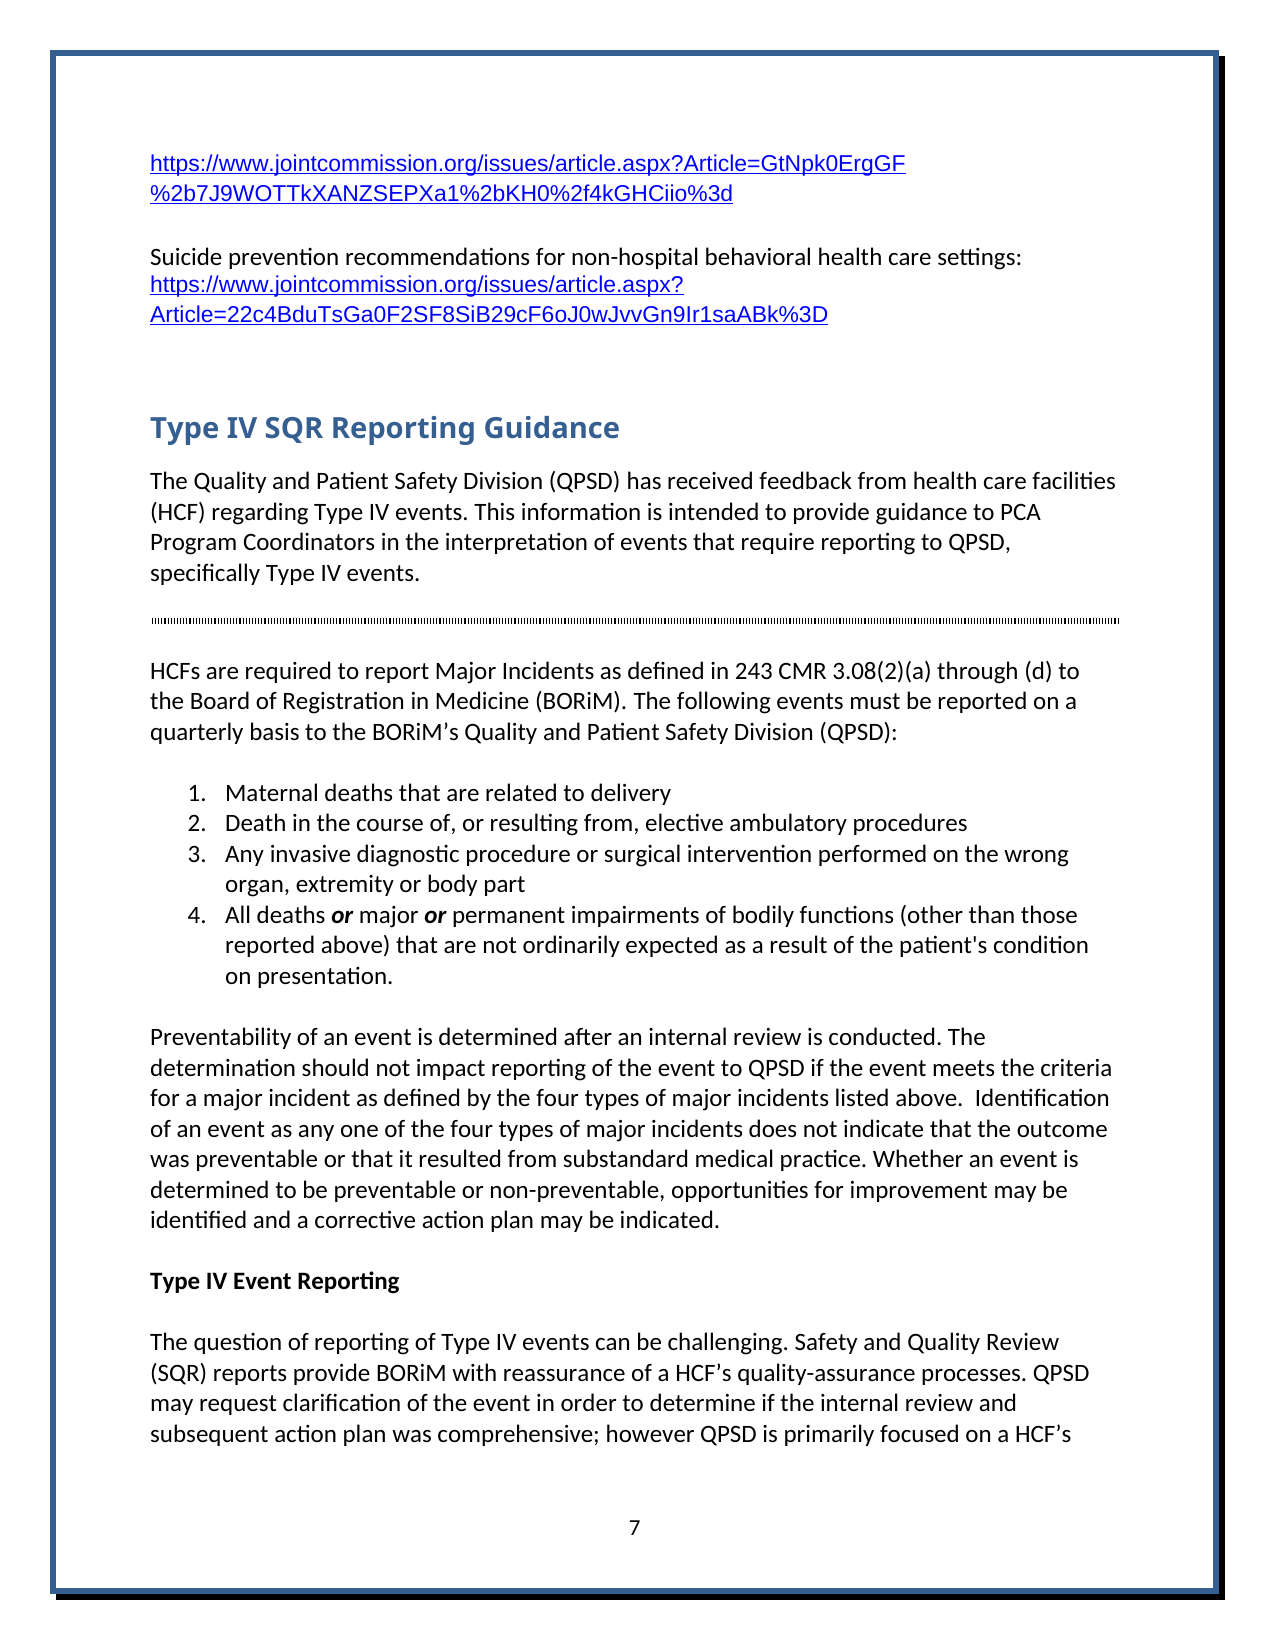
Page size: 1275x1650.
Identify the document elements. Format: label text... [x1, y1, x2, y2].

text Preventability of an event is determined after an internal review is conducted. The determination should not impact reporting of the event to QPSD if the event meets the criteria for a major incident as defined by the four types of major incidents listed above. Identification of an event as any one of the four types of major incidents does not indicate that the outcome was preventable or that it resulted from substandard medical practice. Whether an event is determined to be preventable or non-preventable, opportunities for improvement may be identified and a corrective action plan may be indicated. [150, 1021, 1119, 1235]
text The Quality and Patient Safety Division (QPSD) has received feedback from health care facilities (HCF) regarding Type IV events. This information is intended to provide guidance to PCA Program Coordinators in the interpretation of events that require reporting to QPSD, specifically Type IV events. [150, 466, 1119, 588]
list Death in the course of, or resulting from, elective ambulatory procedures [187, 807, 1119, 838]
text Type IV SQR Reporting Guidance [150, 407, 1119, 447]
list All deaths or major or permanent impairments of bodily functions (other than those reported above) that are not ordinarily expected as a result of the patient's condition on presentation. [187, 899, 1119, 991]
text HCFs are required to report Major Incidents as defined in 243 CMR 3.08(2)(a) through (d) to the Board of Registration in Medicine (BORiM). The following events must be reported on a quarterly basis to the BORiM’s Quality and Patient Safety Division (QPSD): [150, 655, 1119, 746]
text Suicide prevention recommendations for non-hospital behavioral health care settings: [150, 241, 1119, 271]
list Any invasive diagnostic procedure or surgical intervention performed on the wrong organ, extremity or body part [187, 838, 1119, 899]
text https://www.jointcommission.org/issues/article.aspx?Article=GtNpk0ErgGF%2b7J9WOTTkXANZSEPXa1%2bKH0%2f4kGHCiio%3d [150, 150, 1119, 207]
text Type IV Event Reporting [150, 1265, 1119, 1296]
list Maternal deaths that are related to delivery [187, 777, 1119, 807]
text https://www.jointcommission.org/issues/article.aspx?Article=22c4BduTsGa0F2SF8SiB29cF6oJ0wJvvGn9Ir1saABk%3D [150, 271, 1119, 328]
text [150, 1326, 1119, 1448]
